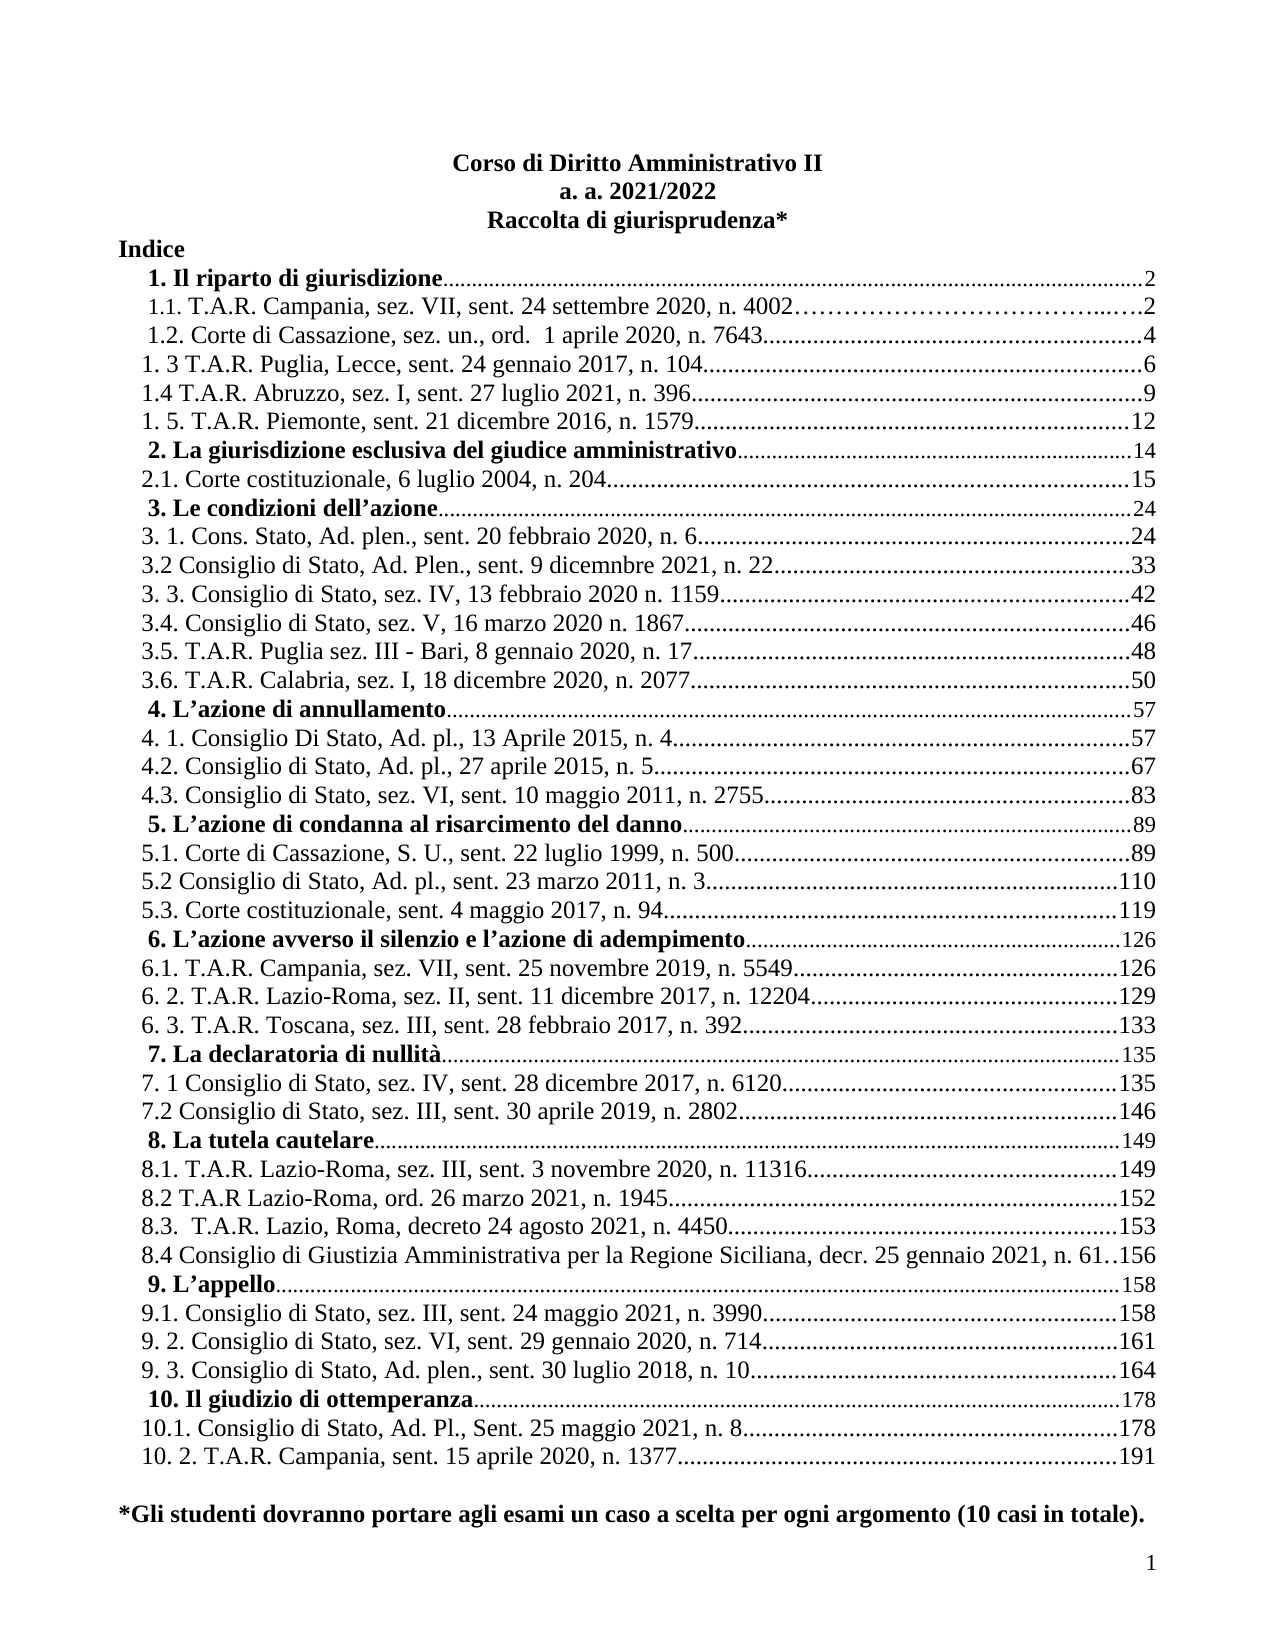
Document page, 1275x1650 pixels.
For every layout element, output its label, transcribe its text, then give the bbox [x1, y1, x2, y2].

text Corso di Diritto Amministrativo II [118, 148, 1157, 176]
text *Gli studenti dovranno portare agli esami un caso a scelta per ogni argomento (10 casi in totale). [118, 1499, 1157, 1528]
text a. a. 2021/2022 [118, 176, 1157, 205]
text Raccolta di giurisprudenza* [118, 205, 1157, 234]
